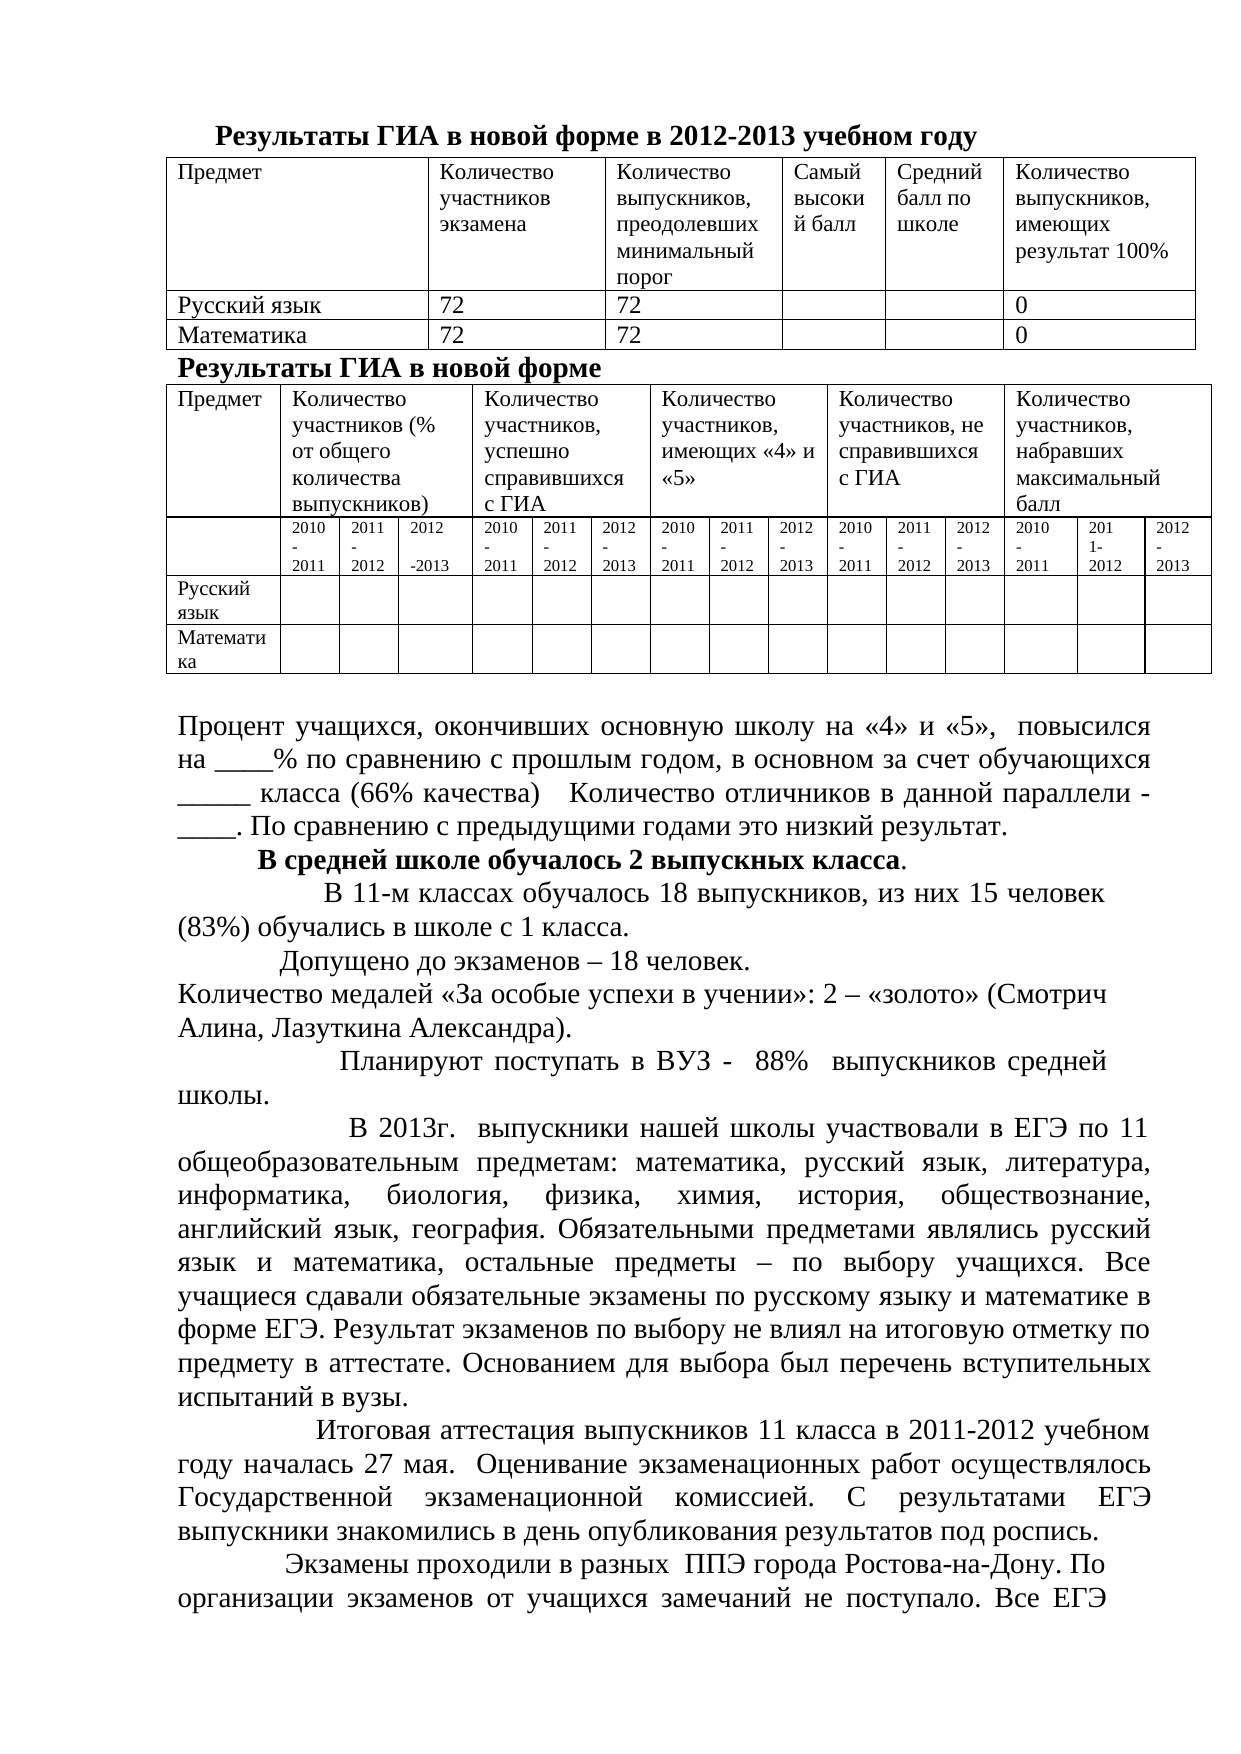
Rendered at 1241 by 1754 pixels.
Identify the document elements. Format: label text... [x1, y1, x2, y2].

table_cell 72 [429, 320, 605, 349]
table_cell 2011-2012 [710, 518, 768, 575]
table_header Количество участников, успешно справившихся с ГИА [473, 385, 650, 516]
table_cell [651, 625, 709, 673]
table_cell 72 [606, 291, 782, 319]
table_header Количество участников (% от общего количества выпускников) [281, 385, 472, 516]
table_cell [1005, 576, 1077, 624]
table_cell [946, 625, 1004, 673]
table_cell [473, 576, 532, 624]
table_header Самый высокий балл [783, 158, 885, 289]
table_header Количество участников экзамена [429, 158, 605, 289]
text В средней школе обучалось 2 выпускных класса. [177, 842, 1107, 876]
text В 11-м классах обучалось 18 выпускников, из них 15 человек (83%) обучались в школе с 1 класса. [177, 876, 1107, 943]
text Допущено до экзаменов – 18 человек. [177, 943, 1107, 976]
table_cell [592, 576, 650, 624]
table_cell [651, 576, 709, 624]
table_cell Математика [167, 320, 428, 349]
table_cell 2011-2012 [887, 518, 945, 575]
table_cell 2012-2013 [769, 518, 827, 575]
text Результаты ГИА в новой форме [177, 350, 1152, 384]
table_cell [1078, 625, 1144, 673]
table_cell [533, 625, 591, 673]
table_cell [946, 576, 1004, 624]
list Результаты ГИА в новой форме в 2012-2013 учебном году [215, 118, 1152, 152]
text Планируют поступать в ВУЗ - 88% выпускников средней школы. [177, 1043, 1107, 1110]
table_cell 2010-2011 [281, 518, 339, 575]
table_cell 2012 - 2013 [1146, 518, 1211, 575]
table_cell [886, 320, 1003, 349]
table_cell [399, 576, 472, 624]
table_cell [592, 625, 650, 673]
table_header Количество участников, имеющих «4» и «5» [651, 385, 827, 516]
table_cell 2010-2011 [651, 518, 709, 575]
table_cell [769, 576, 827, 624]
table_cell [1146, 576, 1211, 624]
table_cell 2010-2011 [828, 518, 886, 575]
table_cell 201 1-2012 [1078, 518, 1144, 575]
table_cell Русский язык [167, 576, 280, 624]
table_cell [783, 291, 885, 319]
text Количество медалей «За особые успехи в учении»: 2 – «золото» (Смотрич Алина, Лазуткина Александра). [177, 976, 1107, 1043]
table_cell 2012-2013 [946, 518, 1004, 575]
table_cell 2010-2011 [473, 518, 532, 575]
table_header Количество участников, набравших максимальный балл [1005, 385, 1211, 516]
text Процент учащихся, окончивших основную школу на «4» и «5», повысился на ____% по сравнению с прошлым годом, в основном за счет обучающихся _____ класса (66% качества) Количество отличников в данной параллели - ____. По сравнению с предыдущими годами это низкий результат. [177, 708, 1152, 842]
table_cell [473, 625, 532, 673]
table_cell [887, 576, 945, 624]
table_header Количество выпускников, имеющих результат 100% [1004, 158, 1195, 289]
table_cell [167, 518, 280, 575]
table_cell [1078, 576, 1144, 624]
table_cell [710, 576, 768, 624]
table_cell 0 [1004, 291, 1195, 319]
table_cell 0 [1004, 320, 1195, 349]
table_cell [1146, 625, 1211, 673]
table_cell [769, 625, 827, 673]
table_cell Математика [167, 625, 280, 673]
table_cell [887, 625, 945, 673]
table_cell [783, 320, 885, 349]
table_cell [399, 625, 472, 673]
table_cell Русский язык [167, 291, 428, 319]
table_cell [1005, 625, 1077, 673]
table_cell 72 [606, 320, 782, 349]
table_cell 72 [429, 291, 605, 319]
table_cell [281, 576, 339, 624]
table_cell [340, 576, 398, 624]
table_header Предмет [167, 385, 280, 516]
table_header Количество выпускников, преодолевших минимальный порог [606, 158, 782, 289]
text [177, 1546, 1107, 1613]
table_header Количество участников, не справившихся с ГИА [828, 385, 1004, 516]
table_cell [533, 576, 591, 624]
text Итоговая аттестация выпускников 11 класса в 2011-2012 учебном году началась 27 мая. Оценивание экзаменационных работ осуществлялось Государственной экзаменационной комиссией. С результатами ЕГЭ выпускники знакомились в день опубликования результатов под роспись. [177, 1412, 1152, 1546]
text В 2013г. выпускники нашей школы участвовали в ЕГЭ по 11 общеобразовательным предметам: математика, русский язык, литература, информатика, биология, физика, химия, история, обществознание, английский язык, география. Обязательными предметами являлись русский язык и математика, остальные предметы – по выбору учащихся. Все учащиеся сдавали обязательные экзамены по русскому языку и математике в форме ЕГЭ. Результат экзаменов по выбору не влиял на итоговую отметку по предмету в аттестате. Основанием для выбора был перечень вступительных испытаний в вузы. [177, 1110, 1152, 1412]
table_cell [281, 625, 339, 673]
table_cell [828, 576, 886, 624]
table_cell 2011-2012 [340, 518, 398, 575]
table_header Средний балл по школе [886, 158, 1003, 289]
table_cell 2011-2012 [533, 518, 591, 575]
table_cell [340, 625, 398, 673]
table_cell [828, 625, 886, 673]
table_cell [886, 291, 1003, 319]
table_cell 2010 - 2011 [1005, 518, 1077, 575]
table_cell [710, 625, 768, 673]
table_header Предмет [167, 158, 428, 289]
table_cell 2012 -2013 [399, 518, 472, 575]
table_cell 2012-2013 [592, 518, 650, 575]
